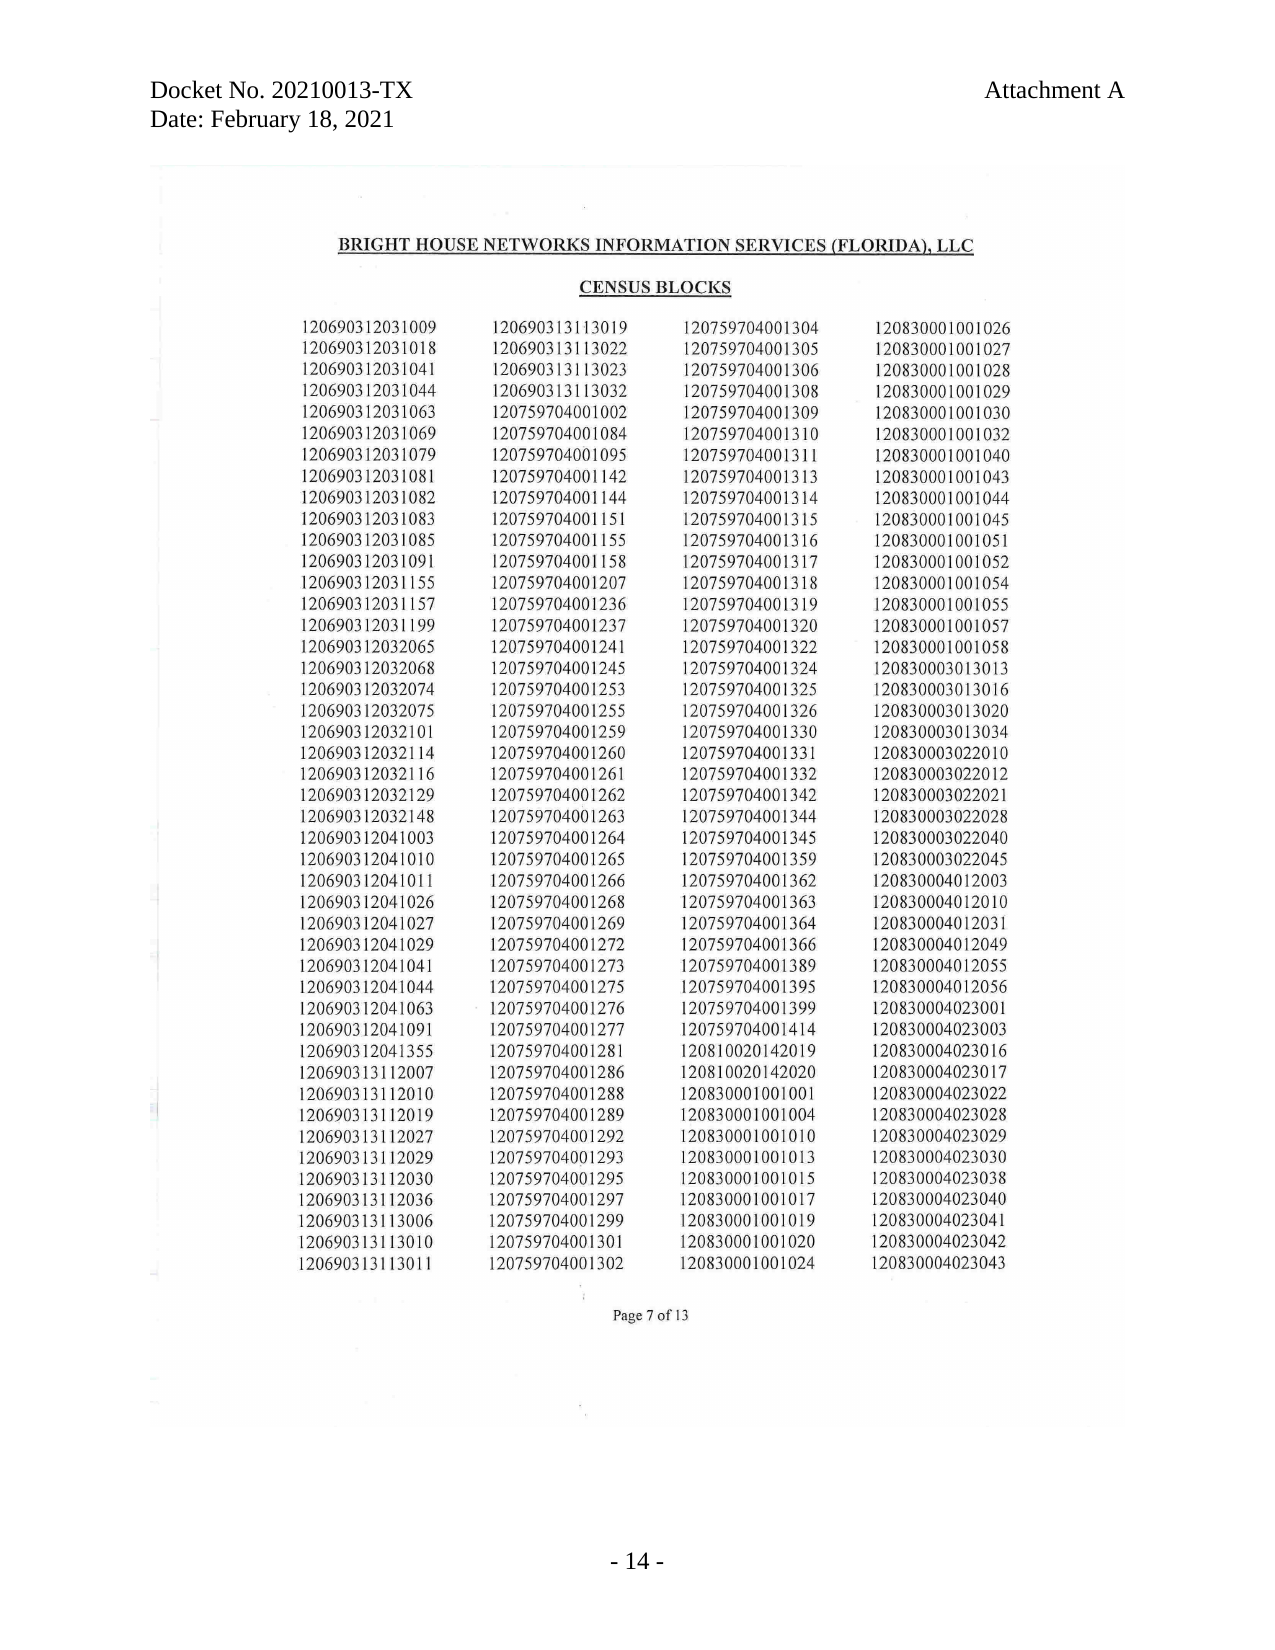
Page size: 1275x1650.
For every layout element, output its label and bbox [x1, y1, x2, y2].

picture [150, 165, 1125, 1427]
